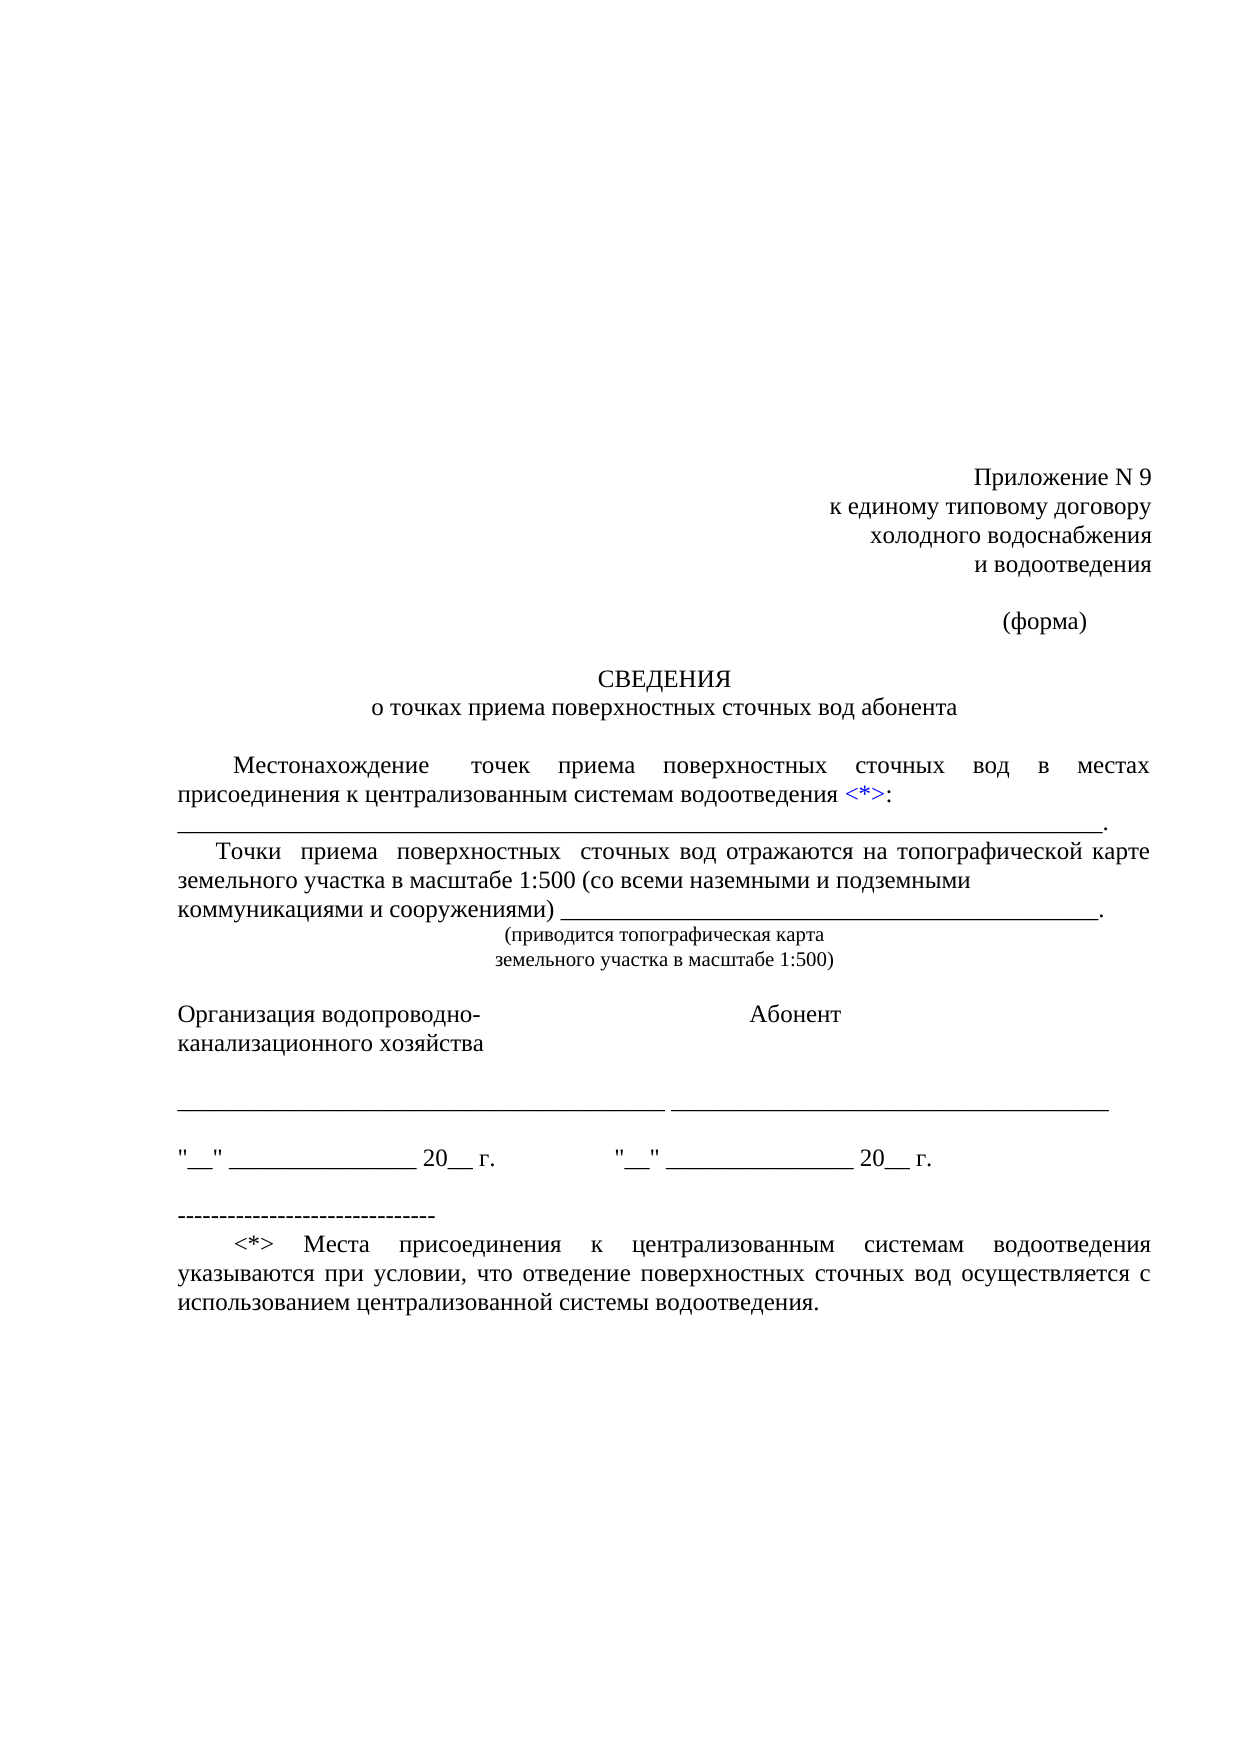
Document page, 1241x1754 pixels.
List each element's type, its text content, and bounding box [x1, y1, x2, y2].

text холодного водоснабжения [177, 520, 1152, 549]
text земельного участка в масштабе 1:500) [177, 946, 1152, 971]
text __________________________________________________________________________. [177, 807, 1152, 836]
text "__" _______________ 20__ г. "__" _______________ 20__ г. [177, 1143, 1152, 1172]
text к единому типовому договору [177, 491, 1152, 520]
text СВЕДЕНИЯ [177, 664, 1152, 692]
text ------------------------------- [177, 1201, 1152, 1229]
text <*> Места присоединения к централизованным системам водоотведения указываются при условии, что отведение поверхностных сточных вод осуществляется с использованием централизованной системы водоотведения. [177, 1229, 1152, 1316]
text Приложение N 9 [177, 462, 1152, 491]
text Местонахождение точек приема поверхностных сточных вод в местах присоединения к централизованным системам водоотведения <*>: [177, 750, 1152, 807]
text (форма) [177, 606, 1152, 635]
text Организация водопроводно- Абонент [177, 999, 1152, 1028]
text канализационного хозяйства [177, 1028, 1152, 1057]
text о точках приема поверхностных сточных вод абонента [177, 692, 1152, 721]
text Точки приема поверхностных сточных вод отражаются на топографической карте земельного участка в масштабе 1:500 (со всеми наземными и подземными [177, 836, 1152, 894]
text коммуникациями и сооружениями) ___________________________________________. [177, 894, 1152, 922]
text (приводится топографическая карта [177, 922, 1152, 946]
text и водоотведения [177, 549, 1152, 577]
text _______________________________________ ___________________________________ [177, 1086, 1152, 1114]
